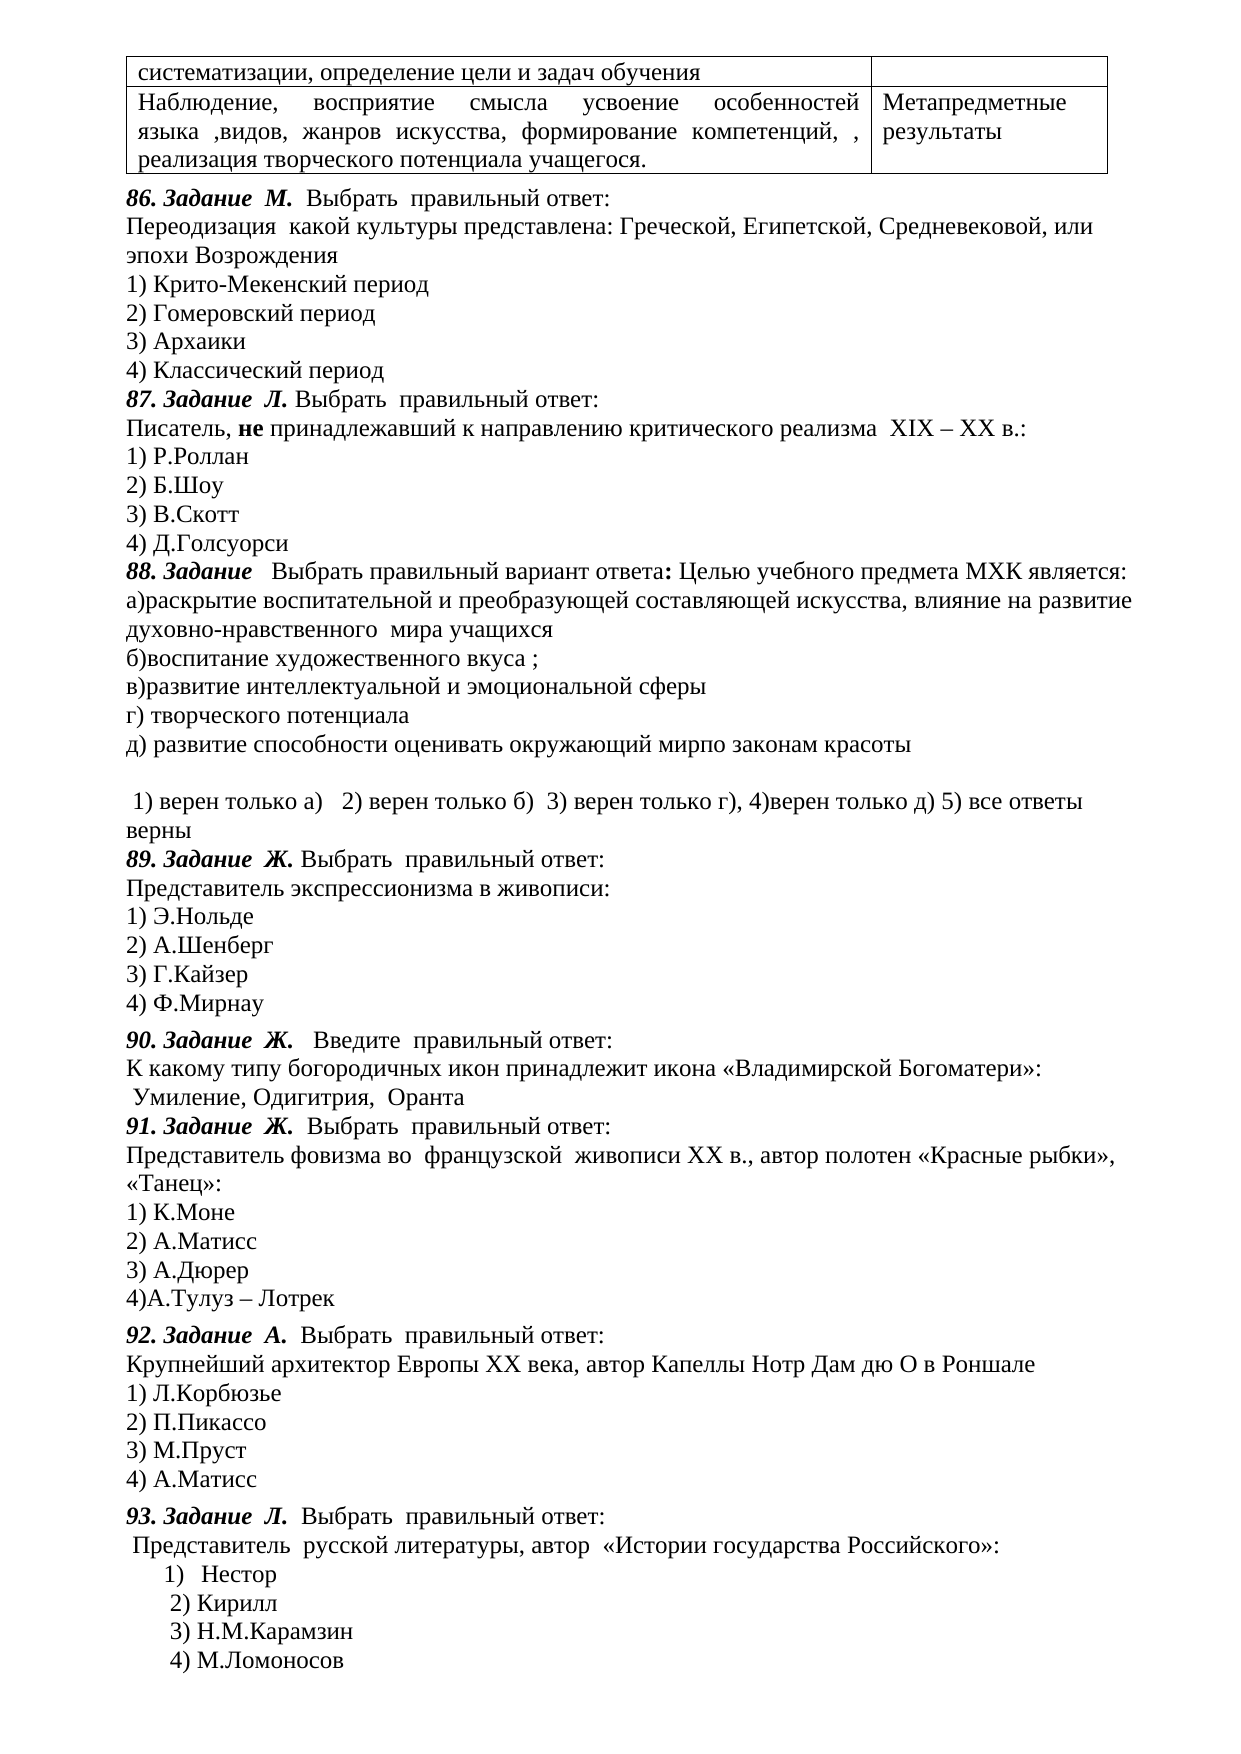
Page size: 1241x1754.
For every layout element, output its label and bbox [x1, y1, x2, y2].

table_header [103, 56, 1240, 1674]
